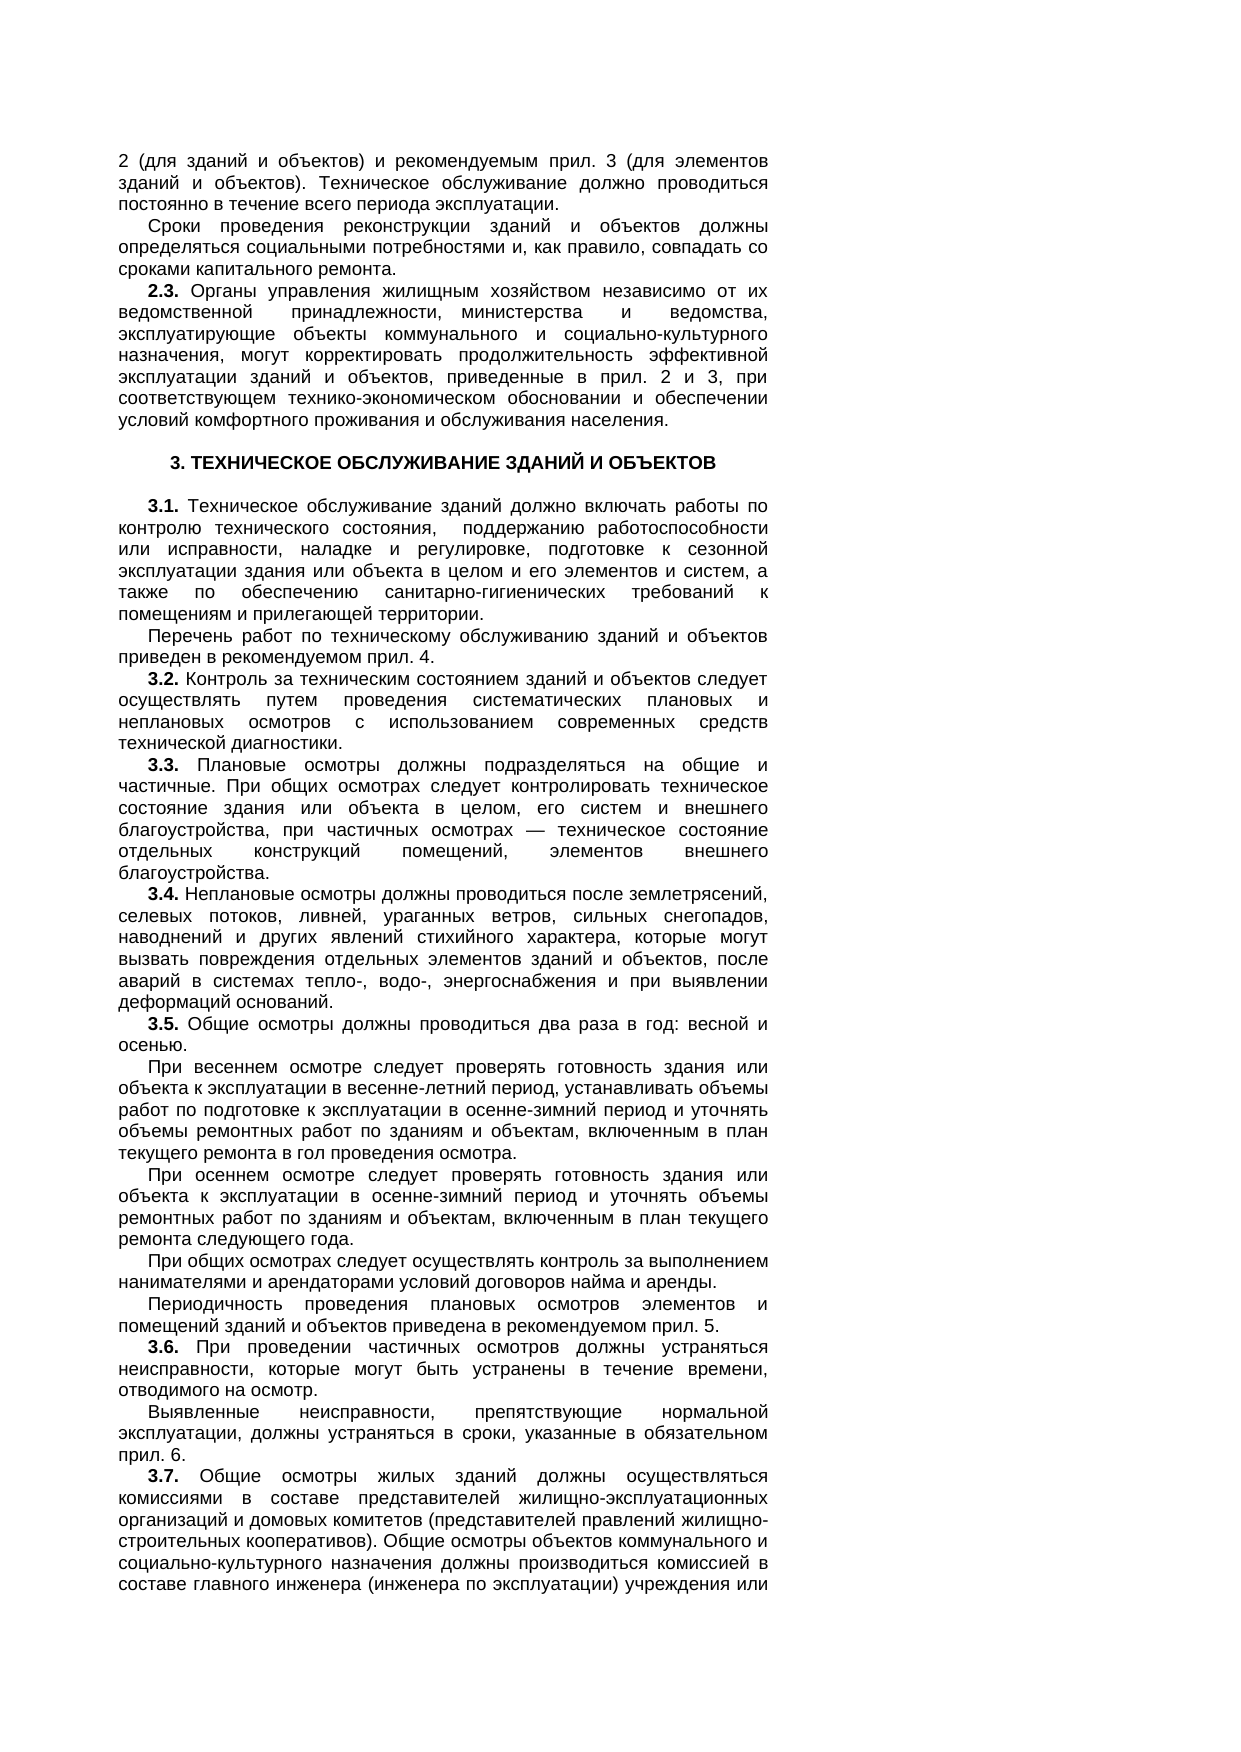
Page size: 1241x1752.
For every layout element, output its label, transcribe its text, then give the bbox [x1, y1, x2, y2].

text Выявленные неисправности, препятствующие нормальной эксплуатации, должны устраняться в сроки, указанные в обязательном прил. 6. [118, 1401, 768, 1465]
text 3.5. Общие осмотры должны проводиться два раза в год: весной и осенью. [118, 1012, 768, 1056]
text 3.2. Контроль за техническим состоянием зданий и объектов следует осуществлять путем проведения систематических плановых и неплановых осмотров с использованием современных средств технической диагностики. [118, 667, 768, 754]
text Периодичность проведения плановых осмотров элементов и помещений зданий и объектов приведена в рекомендуемом прил. 5. [118, 1293, 768, 1336]
text Сроки проведения реконструкции зданий и объектов должны определяться социальными потребностями и, как правило, совпадать со сроками капитального ремонта. [118, 215, 768, 279]
text При весеннем осмотре следует проверять готовность здания или объекта к эксплуатации в весенне-летний период, устанавливать объемы работ по подготовке к эксплуатации в осенне-зимний период и уточнять объемы ремонтных работ по зданиям и объектам, включенным в план текущего ремонта в гол проведения осмотра. [118, 1056, 768, 1163]
text При осеннем осмотре следует проверять готовность здания или объекта к эксплуатации в осенне-зимний период и уточнять объемы ремонтных работ по зданиям и объектам, включенным в план текущего ремонта следующего года. [118, 1163, 768, 1250]
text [118, 1465, 768, 1595]
text 3.4. Неплановые осмотры должны проводиться после землетрясений, селевых потоков, ливней, ураганных ветров, сильных снегопадов, наводнений и других явлений стихийного характера, которые могут вызвать повреждения отдельных элементов зданий и объектов, после аварий в системах тепло-, водо-, энергоснабжения и при выявлении деформаций оснований. [118, 883, 768, 1012]
text 3.1. Техническое обслуживание зданий должно включать работы по контролю технического состояния, поддержанию работоспособности или исправности, наладке и регулировке, подготовке к сезонной эксплуатации здания или объекта в целом и его элементов и систем, а также по обеспечению санитарно-гигиенических требований к помещениям и прилегающей территории. [118, 495, 768, 624]
text 3.3. Плановые осмотры должны подразделяться на общие и частичные. При общих осмотрах следует контролировать техническое состояние здания или объекта в целом, его систем и внешнего благоустройства, при частичных осмотрах — техническое состояние отдельных конструкций помещений, элементов внешнего благоустройства. [118, 754, 768, 883]
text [118, 150, 768, 215]
text 3.6. При проведении частичных осмотров должны устраняться неисправности, которые могут быть устранены в течение времени, отводимого на осмотр. [118, 1336, 768, 1401]
text Перечень работ по техническому обслуживанию зданий и объектов приведен в рекомендуемом прил. 4. [118, 624, 768, 667]
text 3. ТЕХНИЧЕСКОЕ ОБСЛУЖИВАНИЕ ЗДАНИЙ И ОБЪЕКТОВ [118, 452, 768, 473]
text 2.3. Органы управления жилищным хозяйством независимо от их ведомственной принадлежности, министерства и ведомства, эксплуатирующие объекты коммунального и социально-культурного назначения, могут корректировать продолжительность эффективной эксплуатации зданий и объектов, приведенные в прил. 2 и 3, при соответствующем технико-экономическом обосновании и обеспечении условий комфортного проживания и обслуживания населения. [118, 279, 768, 430]
text При общих осмотрах следует осуществлять контроль за выполнением нанимателями и арендаторами условий договоров найма и аренды. [118, 1250, 768, 1293]
